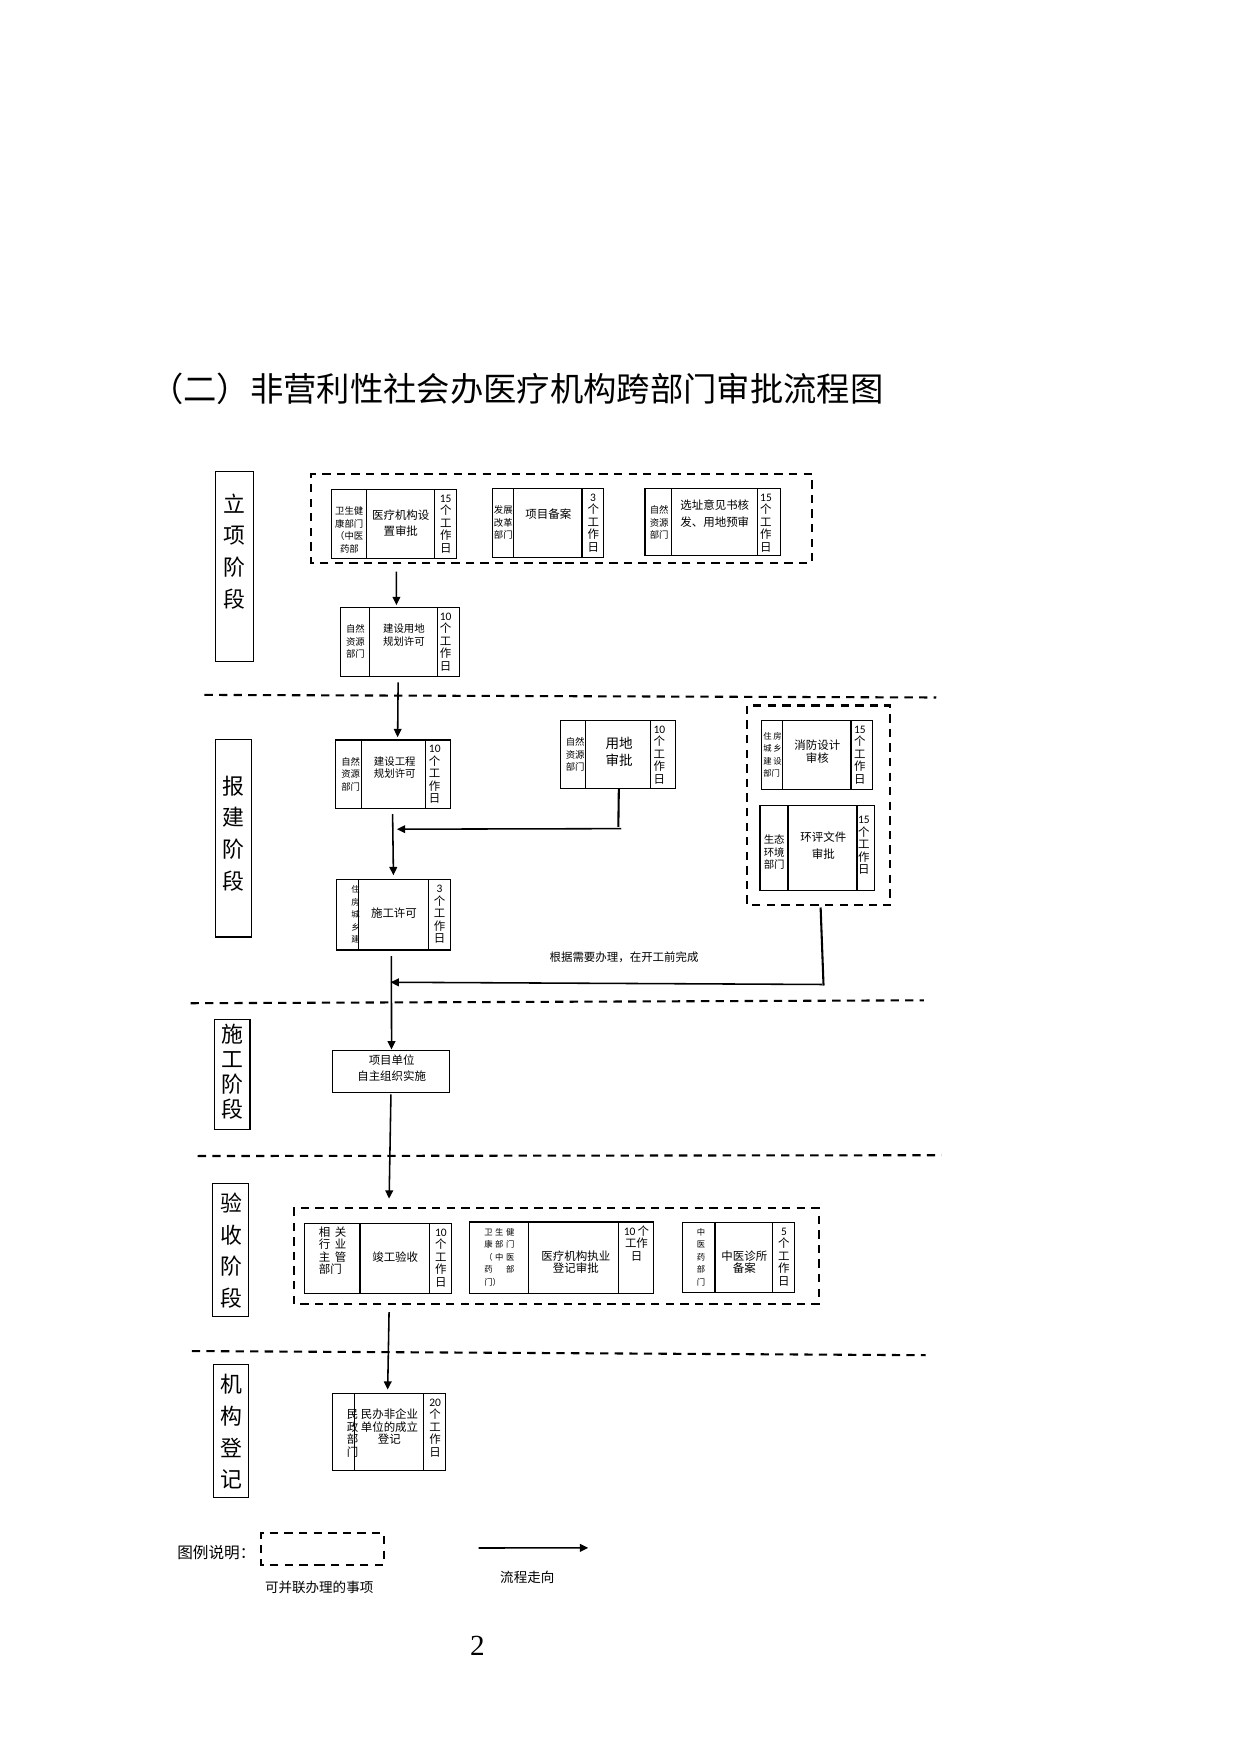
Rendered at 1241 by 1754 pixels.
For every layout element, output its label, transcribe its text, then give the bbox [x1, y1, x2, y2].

text （二）非营利性社会办医疗机构跨部门审批流程图 [150, 354, 1090, 420]
